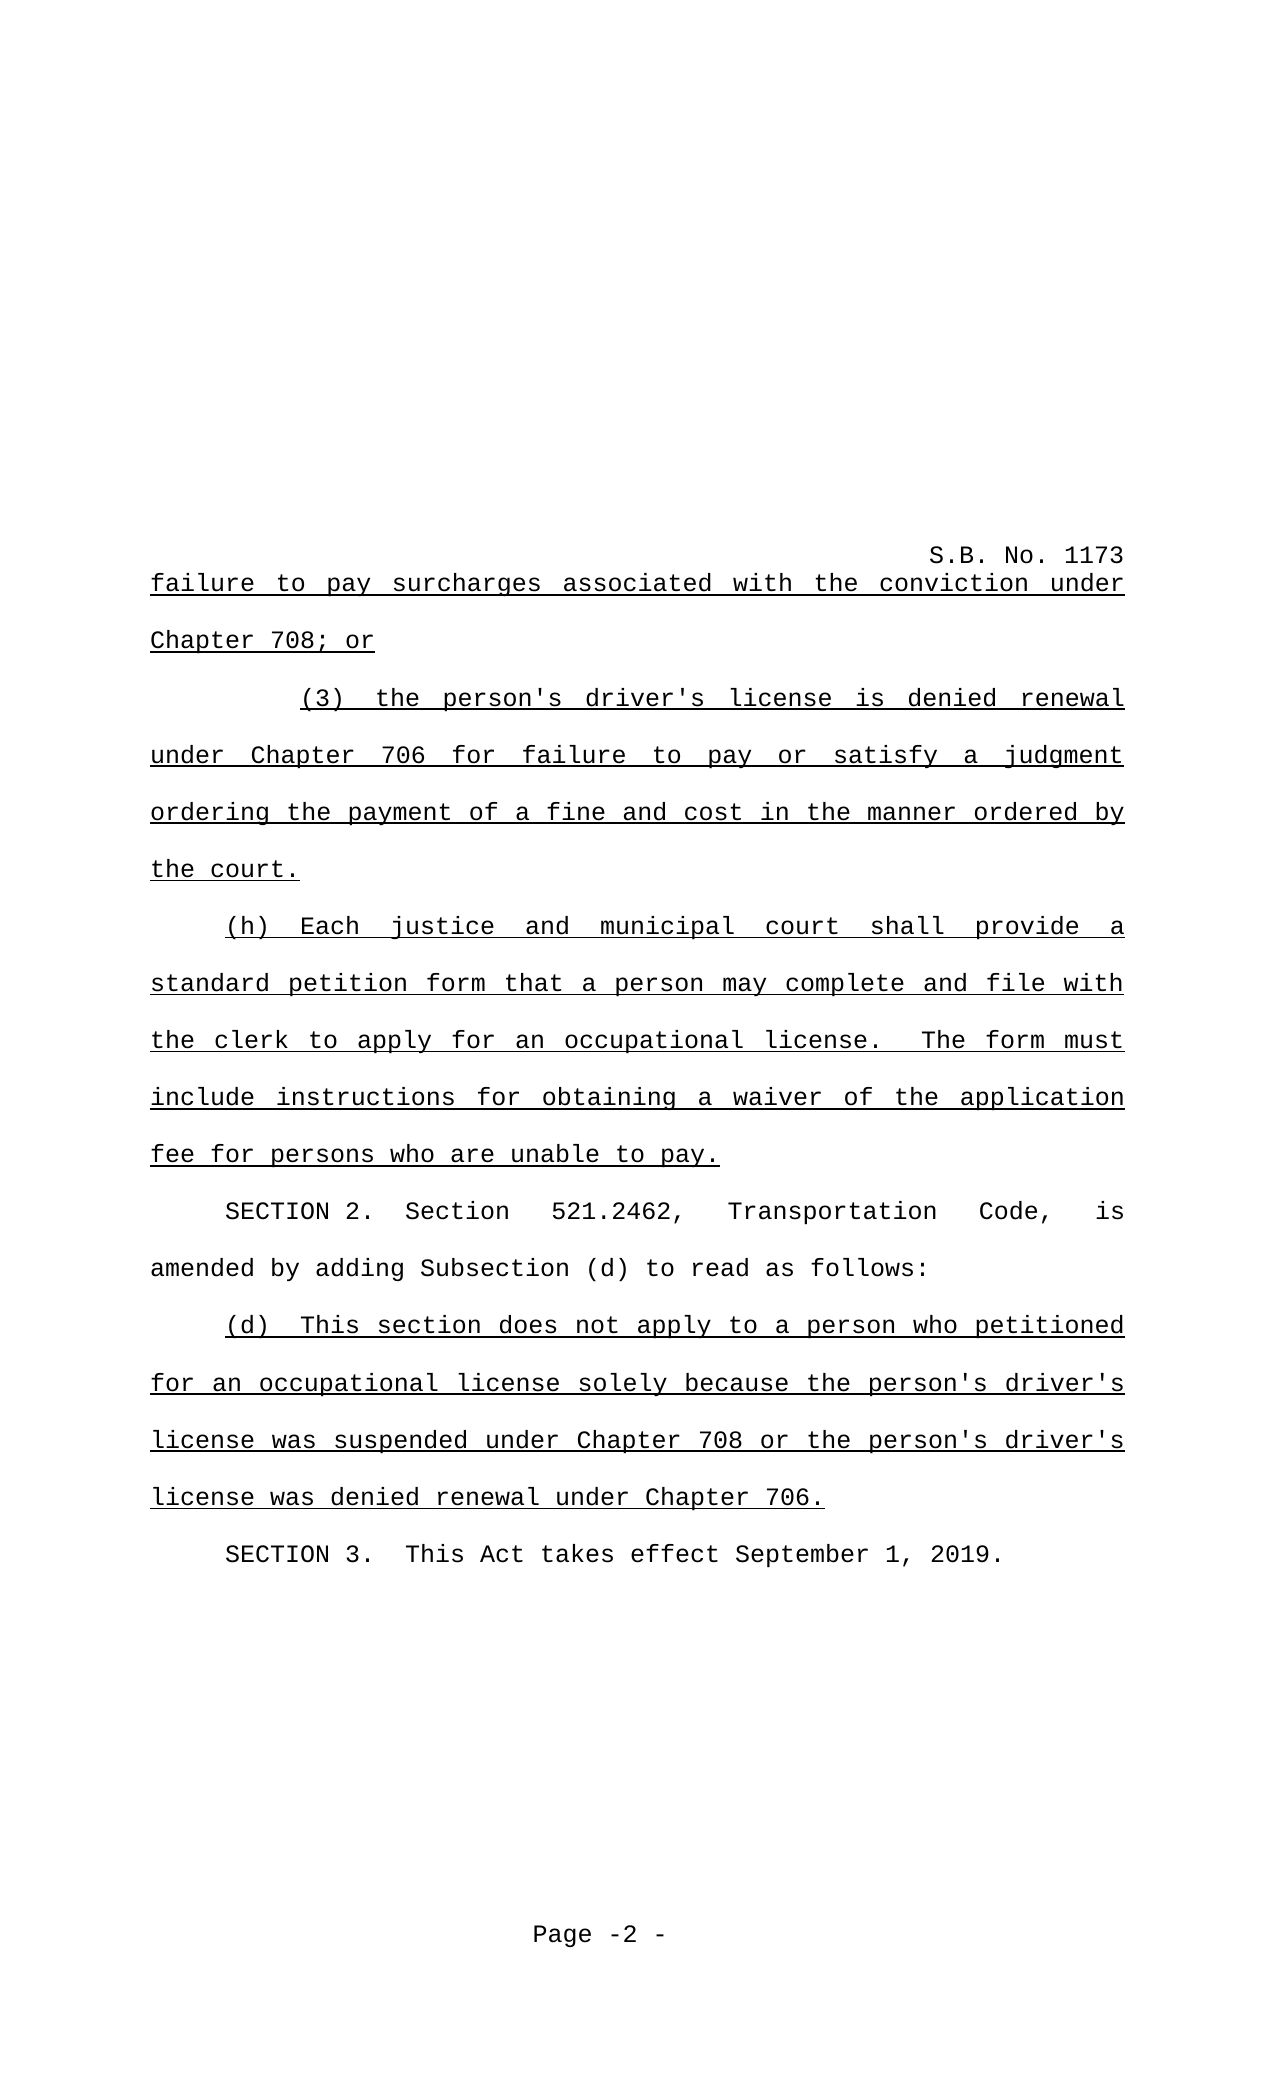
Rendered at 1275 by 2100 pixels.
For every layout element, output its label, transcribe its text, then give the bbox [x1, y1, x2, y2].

text (3) the person's driver's license is denied renewal under Chapter 706 for failure to pay or satisfy a judgment ordering the payment of a fine and cost in the manner ordered by the court. [150, 824, 1125, 885]
text (h) Each justice and municipal court shall provide a standard petition form that a person may complete and file with the clerk to apply for an occupational license. The form must include instructions for obtaining a waiver of the application fee for persons who are unable to pay. [150, 1052, 1125, 1108]
text (d) This section does not apply to a person who petitioned for an occupational license solely because the person's driver's license was suspended under Chapter 708 or the person's driver's license was denied renewal under Chapter 706. [150, 1313, 1125, 1393]
text (d) This section does not apply to a person who petitioned for an occupational license solely because the person's driver's license was suspended under Chapter 708 or the person's driver's license was denied renewal under Chapter 706. [150, 1395, 1125, 1450]
text SECTION 3. This Act takes effect September 1, 2019. [150, 1541, 1125, 1570]
text SECTION 2. Section 521.2462, Transportation Code, is amended by adding Subsection (d) to read as follows: [150, 1199, 1125, 1284]
text (3) the person's driver's license is denied renewal under Chapter 706 for failure to pay or satisfy a judgment ordering the payment of a fine and cost in the manner ordered by the court. [150, 685, 1125, 822]
text (h) Each justice and municipal court shall provide a standard petition form that a person may complete and file with the clerk to apply for an occupational license. The form must include instructions for obtaining a waiver of the application fee for persons who are unable to pay. [150, 1110, 1125, 1170]
text (h) Each justice and municipal court shall provide a standard petition form that a person may complete and file with the clerk to apply for an occupational license. The form must include instructions for obtaining a waiver of the application fee for persons who are unable to pay. [150, 913, 1125, 1051]
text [150, 596, 1125, 656]
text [150, 571, 1125, 594]
text (d) This section does not apply to a person who petitioned for an occupational license solely because the person's driver's license was suspended under Chapter 708 or the person's driver's license was denied renewal under Chapter 706. [150, 1452, 1125, 1513]
